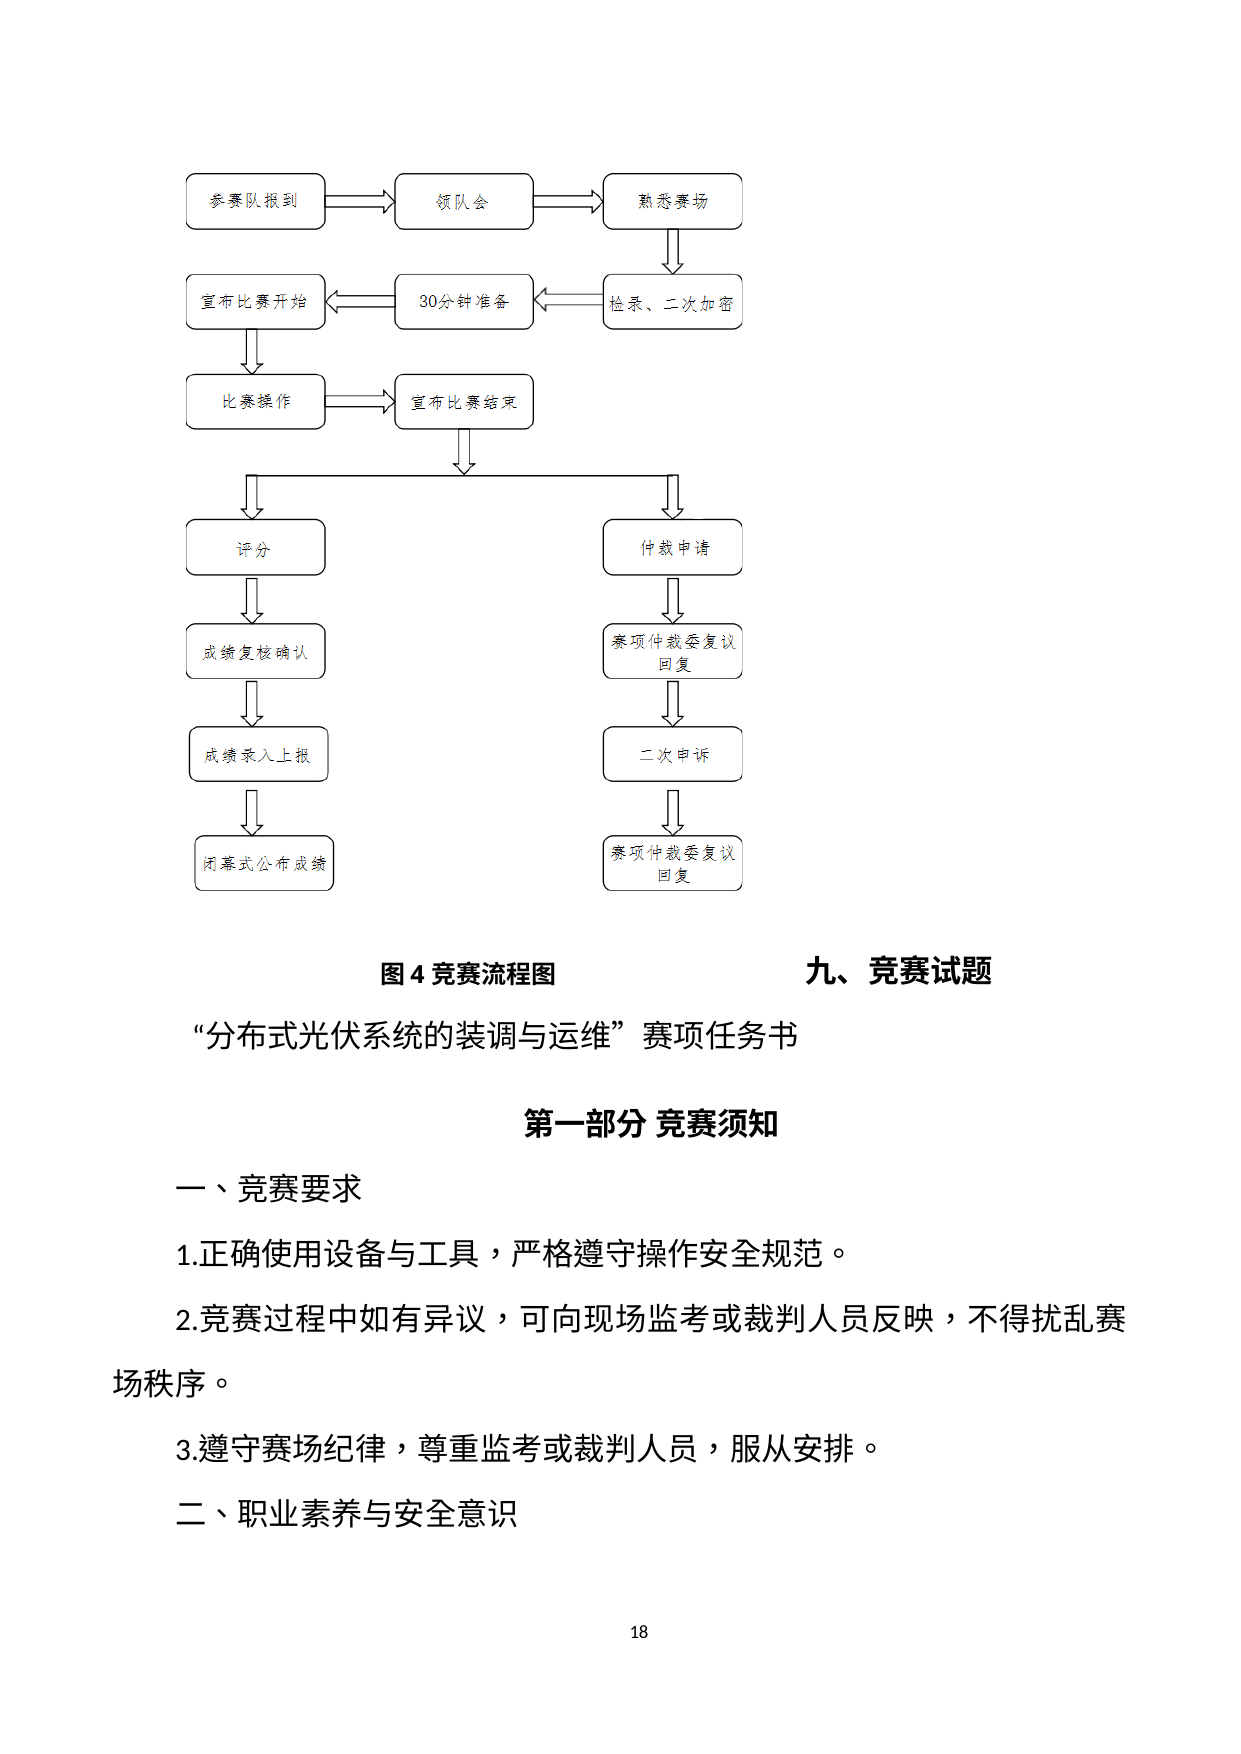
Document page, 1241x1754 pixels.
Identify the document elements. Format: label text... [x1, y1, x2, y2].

subtitle 九、竞赛试题 [112, 937, 1128, 1002]
text 2.竞赛过程中如有异议，可向现场监考或裁判人员反映，不得扰乱赛场秩序。 [112, 1284, 1128, 1414]
text 1.正确使用设备与工具，严格遵守操作安全规范。 [112, 1219, 1128, 1284]
text 二、职业素养与安全意识 [112, 1479, 1128, 1544]
picture [186, 173, 743, 891]
text “分布式光伏系统的装调与运维”赛项任务书 [112, 1002, 1128, 1067]
text 一、竞赛要求 [112, 1154, 1128, 1219]
subtitle 第一部分 竞赛须知 [112, 1089, 1128, 1154]
text 3.遵守赛场纪律，尊重监考或裁判人员，服从安排。 [112, 1414, 1128, 1479]
